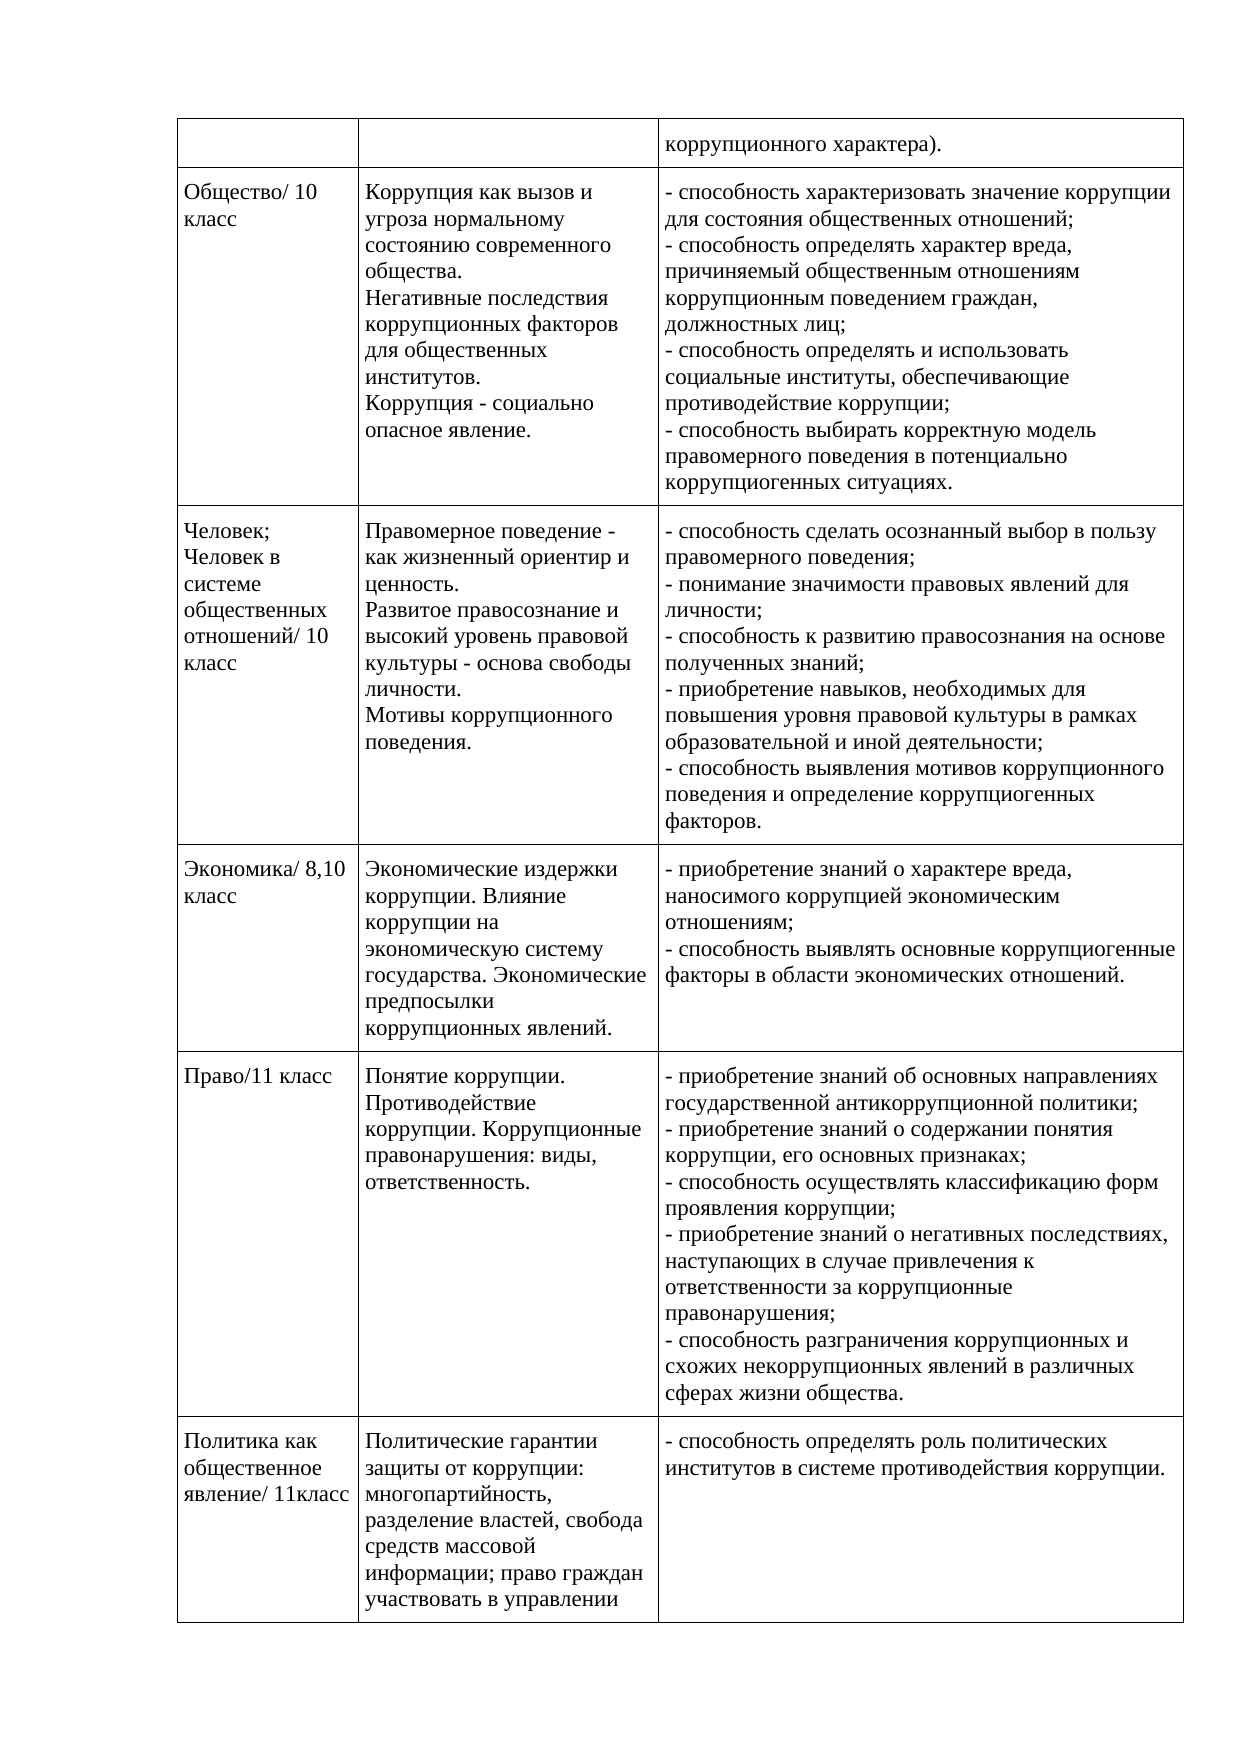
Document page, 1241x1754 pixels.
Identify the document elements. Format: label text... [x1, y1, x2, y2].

table_cell - способность характеризовать значение коррупции для состояния общественных отношений; - способность определять характер вреда, причиняемый общественным отношениям коррупционным поведением граждан, должностных лиц; - способность определять и использовать социальные институты, обеспечивающие противодействие коррупции; - способность выбирать корректную модель правомерного поведения в потенциально коррупциогенных ситуациях. [659, 168, 1183, 505]
table_cell Экономика/ 8,10 класс [178, 845, 358, 1051]
table_cell - способность сделать осознанный выбор в пользу правомерного поведения; - понимание значимости правовых явлений для личности; - способность к развитию правосознания на основе полученных знаний; - приобретение навыков, необходимых для повышения уровня правовой культуры в рамках образовательной и иной деятельности; - способность выявления мотивов коррупционного поведения и определение коррупциогенных факторов. [659, 506, 1183, 844]
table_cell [178, 119, 358, 167]
table_cell - приобретение знаний о характере вреда, наносимого коррупцией экономическим отношениям; - способность выявлять основные коррупциогенные факторы в области экономических отношений. [659, 845, 1183, 1051]
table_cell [359, 1417, 658, 1622]
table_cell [178, 1417, 358, 1622]
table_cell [659, 1417, 1183, 1622]
table_cell - приобретение знаний об основных направлениях государственной антикоррупционной политики; - приобретение знаний о содержании понятия коррупции, его основных признаках; - способность осуществлять классификацию форм проявления коррупции; - приобретение знаний о негативных последствиях, наступающих в случае привлечения к ответственности за коррупционные правонарушения; - способность разграничения коррупционных и схожих некоррупционных явлений в различных сферах жизни общества. [659, 1052, 1183, 1416]
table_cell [659, 119, 1183, 167]
table_cell Человек; Человек в системе общественных отношений/ 10 класс [178, 506, 358, 844]
table_cell Право/11 класс [178, 1052, 358, 1416]
table_cell Коррупция как вызов и угроза нормальному состоянию современного общества. Негативные последствия коррупционных факторов для общественных институтов. Коррупция - социально опасное явление. [359, 168, 658, 505]
table_cell Общество/ 10 класс [178, 168, 358, 505]
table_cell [359, 119, 658, 167]
table_cell Понятие коррупции. Противодействие коррупции. Коррупционные правонарушения: виды, ответственность. [359, 1052, 658, 1416]
table_cell Экономические издержки коррупции. Влияние коррупции на экономическую систему государства. Экономические предпосылки коррупционных явлений. [359, 845, 658, 1051]
table_cell Правомерное поведение - как жизненный ориентир и ценность. Развитое правосознание и высокий уровень правовой культуры - основа свободы личности. Мотивы коррупционного поведения. [359, 506, 658, 844]
